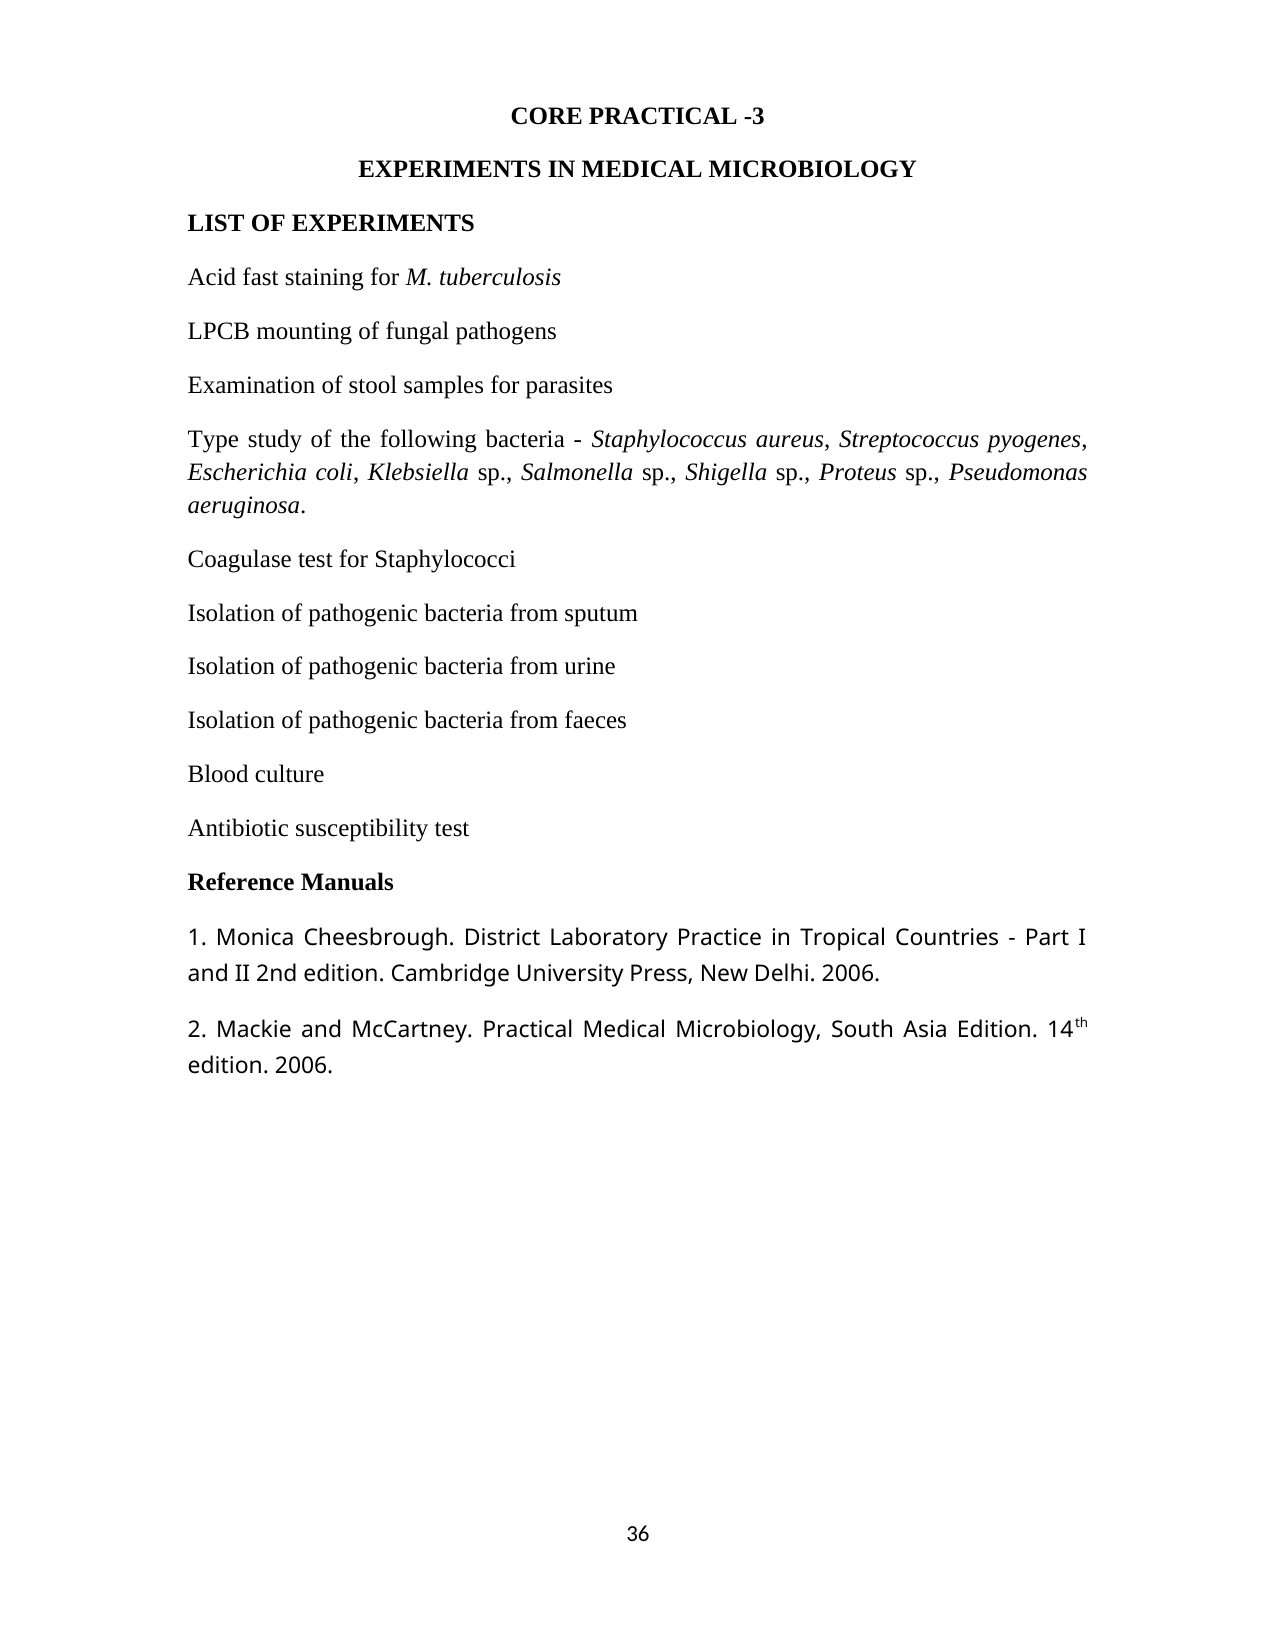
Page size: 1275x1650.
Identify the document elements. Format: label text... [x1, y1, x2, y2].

text LPCB mounting of fungal pathogens [187, 316, 1087, 345]
text Reference Manuals [187, 867, 1087, 896]
text Isolation of pathogenic bacteria from sputum [187, 598, 1087, 626]
text Isolation of pathogenic bacteria from faeces [187, 705, 1087, 734]
text LIST OF EXPERIMENTS [187, 208, 1087, 237]
text CORE PRACTICAL -3 [187, 101, 1087, 129]
text Acid fast staining for M. tuberculosis [187, 262, 1087, 291]
text 2. Mackie and McCartney. Practical Medical Microbiology, South Asia Edition. 14th edition. 2006. [187, 1013, 1087, 1081]
text 1. Monica Cheesbrough. District Laboratory Practice in Tropical Countries - Part I and II 2nd edition. Cambridge University Press, New Delhi. 2006. [187, 921, 1087, 988]
text Coagulase test for Staphylococci [187, 544, 1087, 572]
text Type study of the following bacteria - Staphylococcus aureus, Streptococcus pyogenes, Escherichia coli, Klebsiella sp., Salmonella sp., Shigella sp., Proteus sp., Pseudomonas aeruginosa. [187, 424, 1087, 519]
text Isolation of pathogenic bacteria from urine [187, 651, 1087, 680]
text EXPERIMENTS IN MEDICAL MICROBIOLOGY [187, 154, 1087, 183]
text Antibiotic susceptibility test [187, 813, 1087, 842]
text Examination of stool samples for parasites [187, 370, 1087, 399]
text Blood culture [187, 759, 1087, 788]
